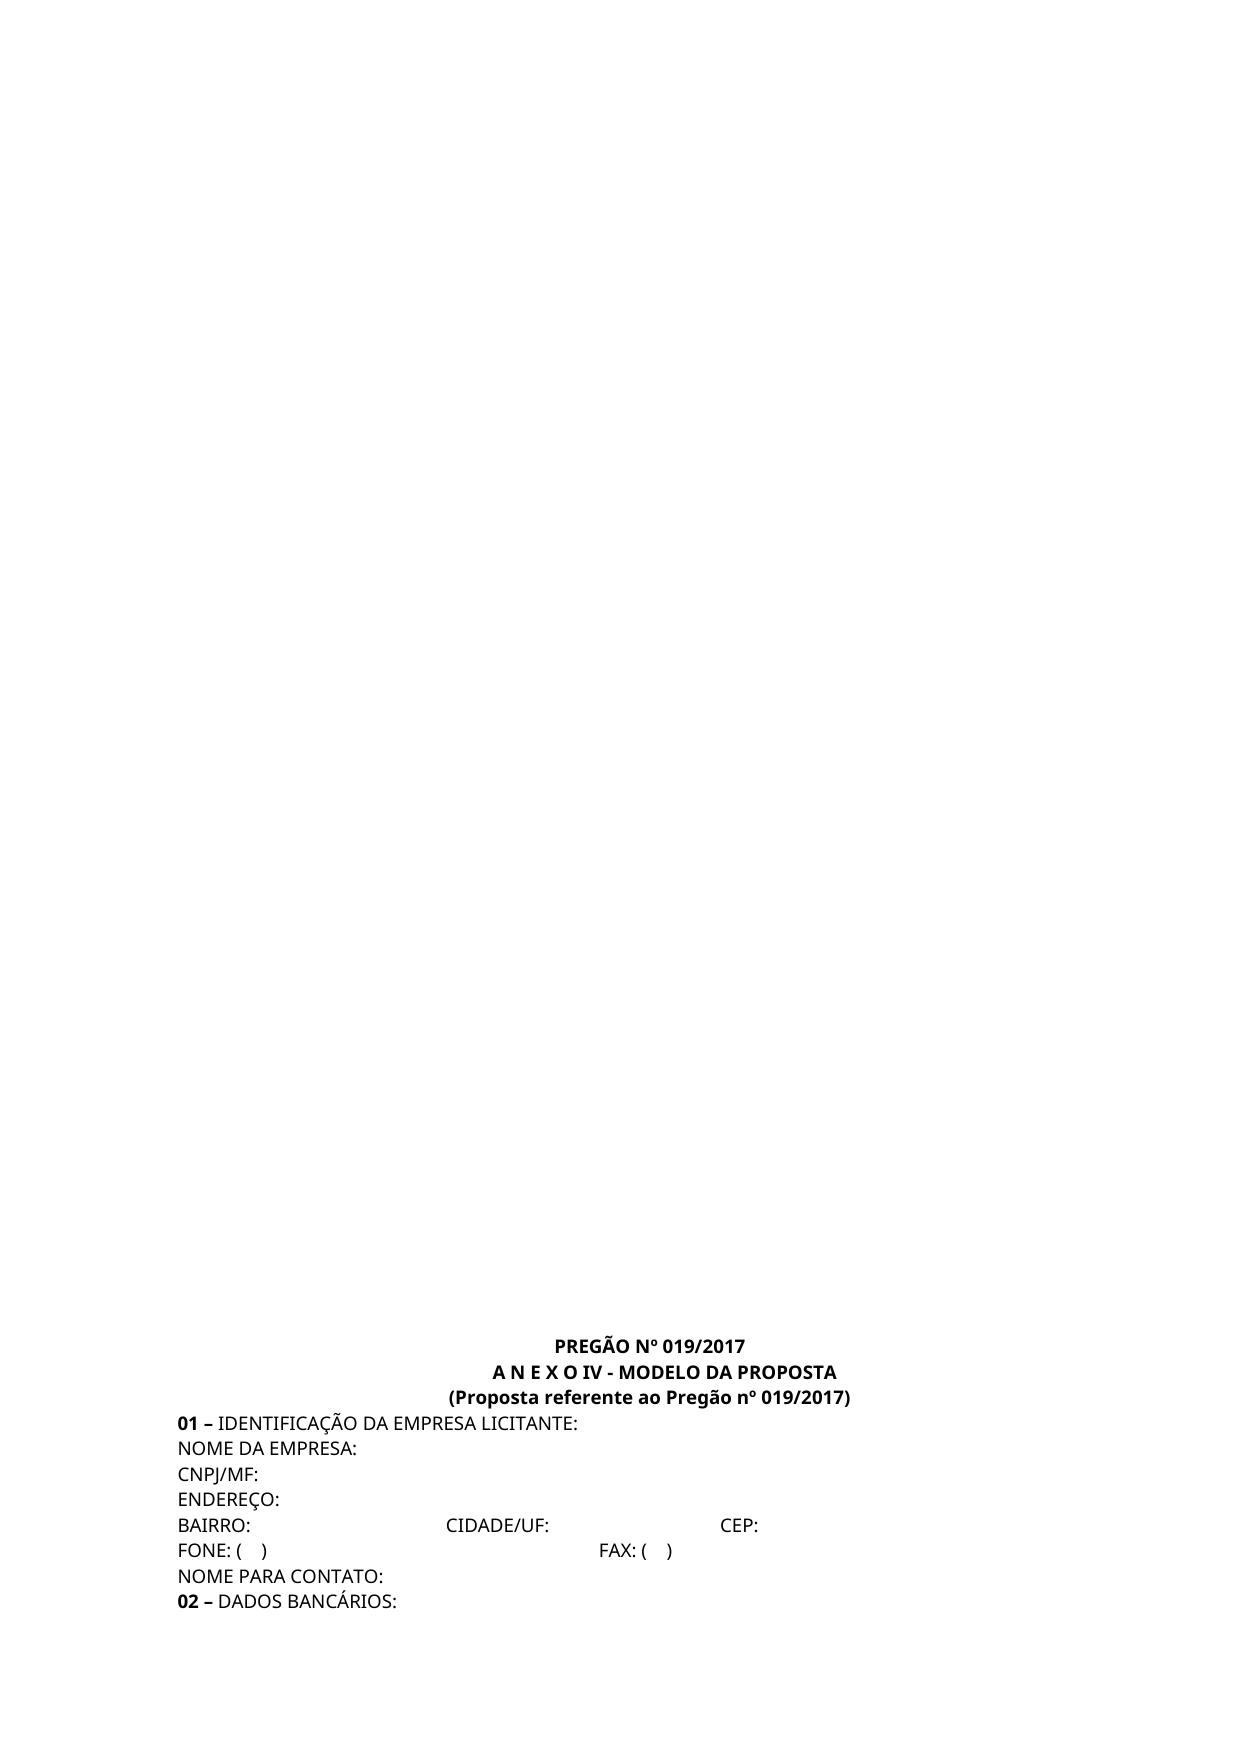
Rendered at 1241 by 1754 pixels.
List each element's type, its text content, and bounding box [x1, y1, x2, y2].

text 02 – DADOS BANCÁRIOS: [177, 1589, 1122, 1614]
text BAIRRO: CIDADE/UF: CEP: [177, 1512, 1122, 1538]
text CNPJ/MF: [177, 1461, 1122, 1487]
text ENDEREÇO: [177, 1487, 1122, 1512]
text 01 – IDENTIFICAÇÃO DA EMPRESA LICITANTE: [177, 1410, 1122, 1436]
text NOME PARA CONTATO: [177, 1563, 1122, 1589]
text PREGÃO Nº 019/2017 [177, 1334, 1122, 1359]
subtitle A N E X O IV - MODELO DA PROPOSTA [237, 1359, 1092, 1385]
text NOME DA EMPRESA: [177, 1436, 1122, 1461]
text (Proposta referente ao Pregão nº 019/2017) [177, 1385, 1122, 1410]
text FONE: ( ) FAX: ( ) [177, 1538, 1122, 1563]
